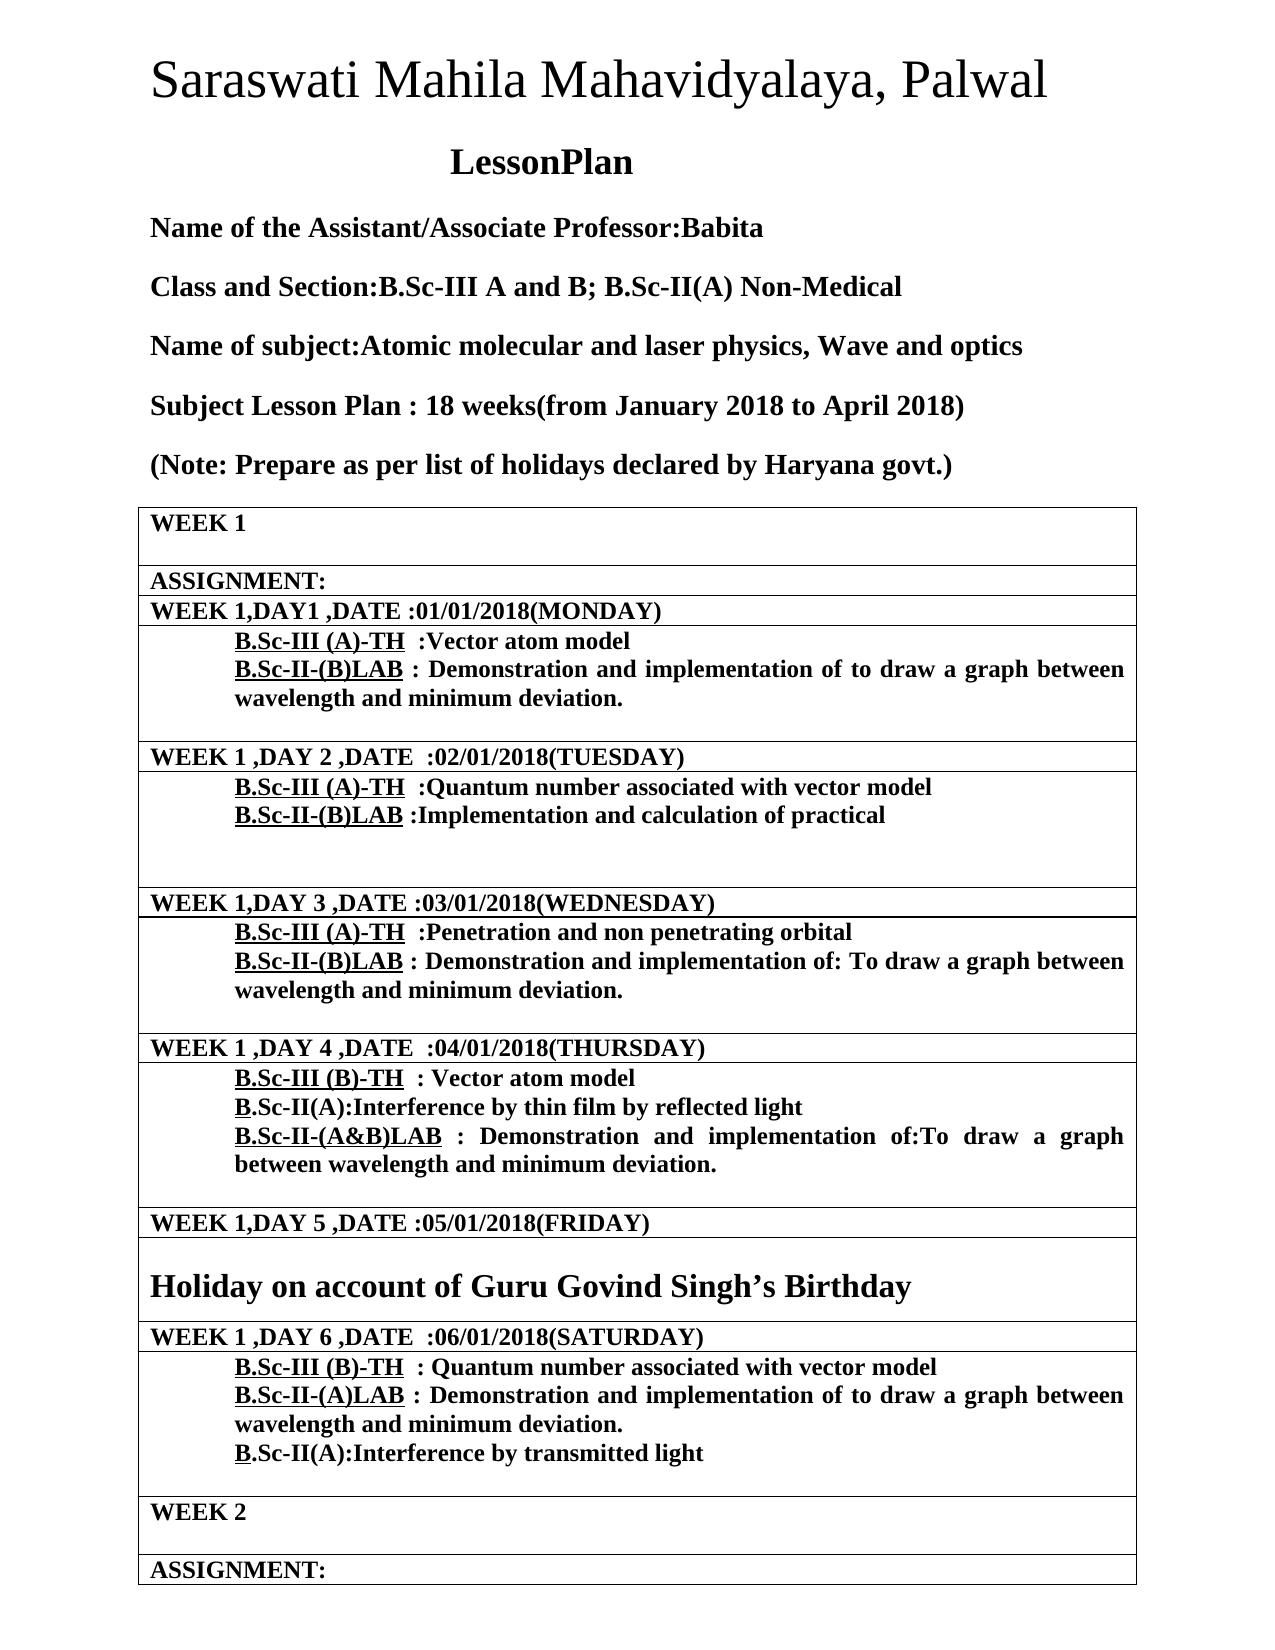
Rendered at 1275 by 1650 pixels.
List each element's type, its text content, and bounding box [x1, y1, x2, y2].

table_header WEEK 1 [139, 508, 1136, 565]
text Subject Lesson Plan : 18 weeks(from January 2018 to April 2018) [150, 388, 1125, 421]
text Name of the Assistant/Associate Professor:Babita [150, 210, 1125, 243]
text Class and Section:B.Sc-III A and B; B.Sc-II(A) Non-Medical [150, 269, 1125, 303]
table_cell B.Sc-III (A)-TH :Quantum number associated with vector model B.Sc-II-(B)LAB :Implementation and calculation of practical [139, 772, 1136, 887]
table_cell B.Sc-III (B)-TH : Vector atom model B.Sc-II(A):Interference by thin film by reflected light B.Sc-II-(A&B)LAB : Demonstration and implementation of:To draw a graph between wavelength and minimum deviation. [139, 1063, 1136, 1207]
text LessonPlan [300, 139, 1125, 182]
table_cell WEEK 1 ,DAY 6 ,DATE :06/01/2018(SATURDAY) [139, 1322, 1136, 1351]
table_cell WEEK 1,DAY 5 ,DATE :05/01/2018(FRIDAY) [139, 1208, 1136, 1237]
table_cell ASSIGNMENT: [139, 566, 1136, 595]
table_cell B.Sc-III (A)-TH :Vector atom model B.Sc-II-(B)LAB : Demonstration and implementation of to draw a graph between wavelength and minimum deviation. [139, 626, 1136, 741]
text (Note: Prepare as per list of holidays declared by Haryana govt.) [150, 447, 1125, 481]
table_cell WEEK 1,DAY1 ,DATE :01/01/2018(MONDAY) [139, 596, 1136, 625]
table_cell Holiday on account of Guru Govind Singh’s Birthday [139, 1238, 1136, 1321]
table_cell WEEK 1,DAY 3 ,DATE :03/01/2018(WEDNESDAY) [139, 888, 1136, 916]
text Saraswati Mahila Mahavidyalaya, Palwal [150, 47, 1125, 109]
table_cell WEEK 1 ,DAY 2 ,DATE :02/01/2018(TUESDAY) [139, 742, 1136, 771]
table_cell WEEK 1 ,DAY 4 ,DATE :04/01/2018(THURSDAY) [139, 1034, 1136, 1062]
table_cell ASSIGNMENT: [139, 1555, 1136, 1584]
table_cell B.Sc-III (B)-TH : Quantum number associated with vector model B.Sc-II-(A)LAB : Demonstration and implementation of to draw a graph between wavelength and minimum deviation. B.Sc-II(A):Interference by transmitted light [139, 1352, 1136, 1496]
table_cell WEEK 2 [139, 1497, 1136, 1554]
text Name of subject:Atomic molecular and laser physics, Wave and optics [150, 328, 1125, 362]
table_cell B.Sc-III (A)-TH :Penetration and non penetrating orbital B.Sc-II-(B)LAB : Demonstration and implementation of: To draw a graph between wavelength and minimum deviation. [139, 918, 1136, 1032]
